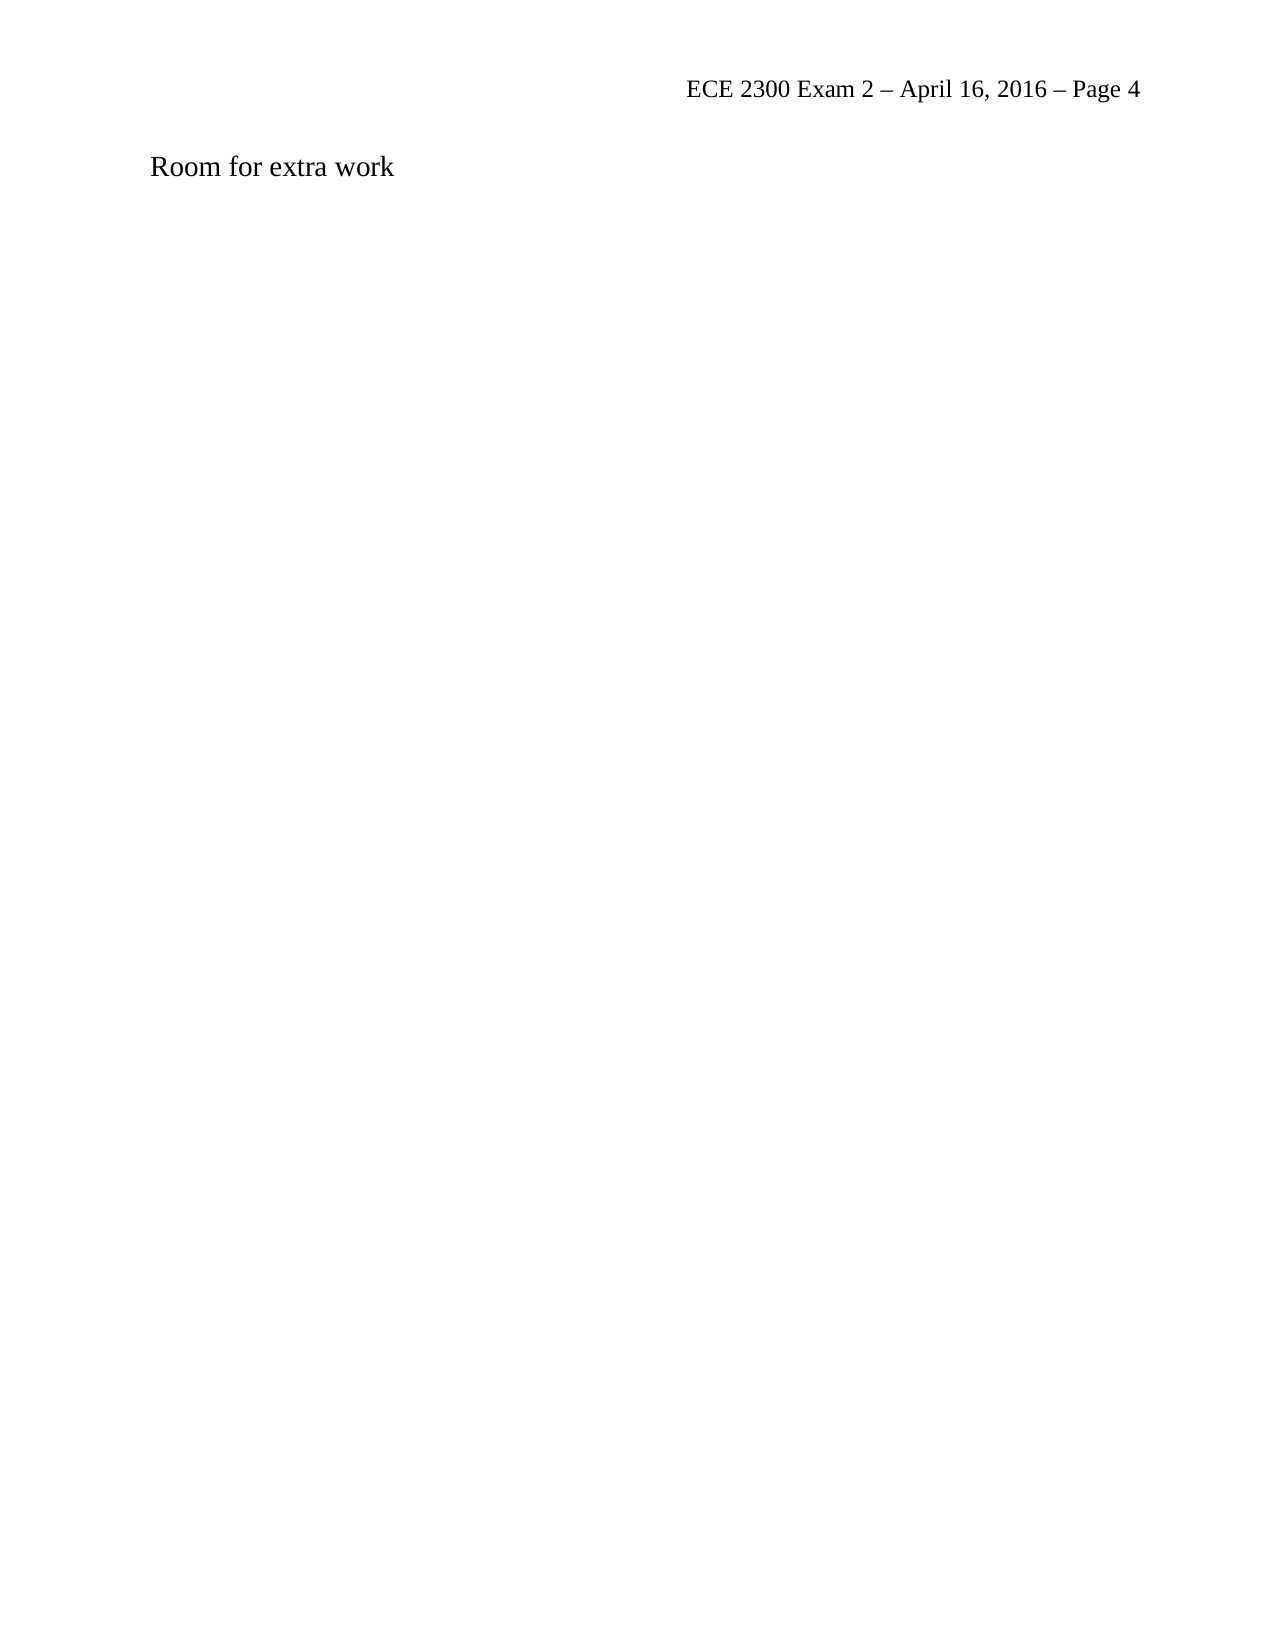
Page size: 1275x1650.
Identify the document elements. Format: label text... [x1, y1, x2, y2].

subtitle Room for extra work [150, 150, 1140, 182]
